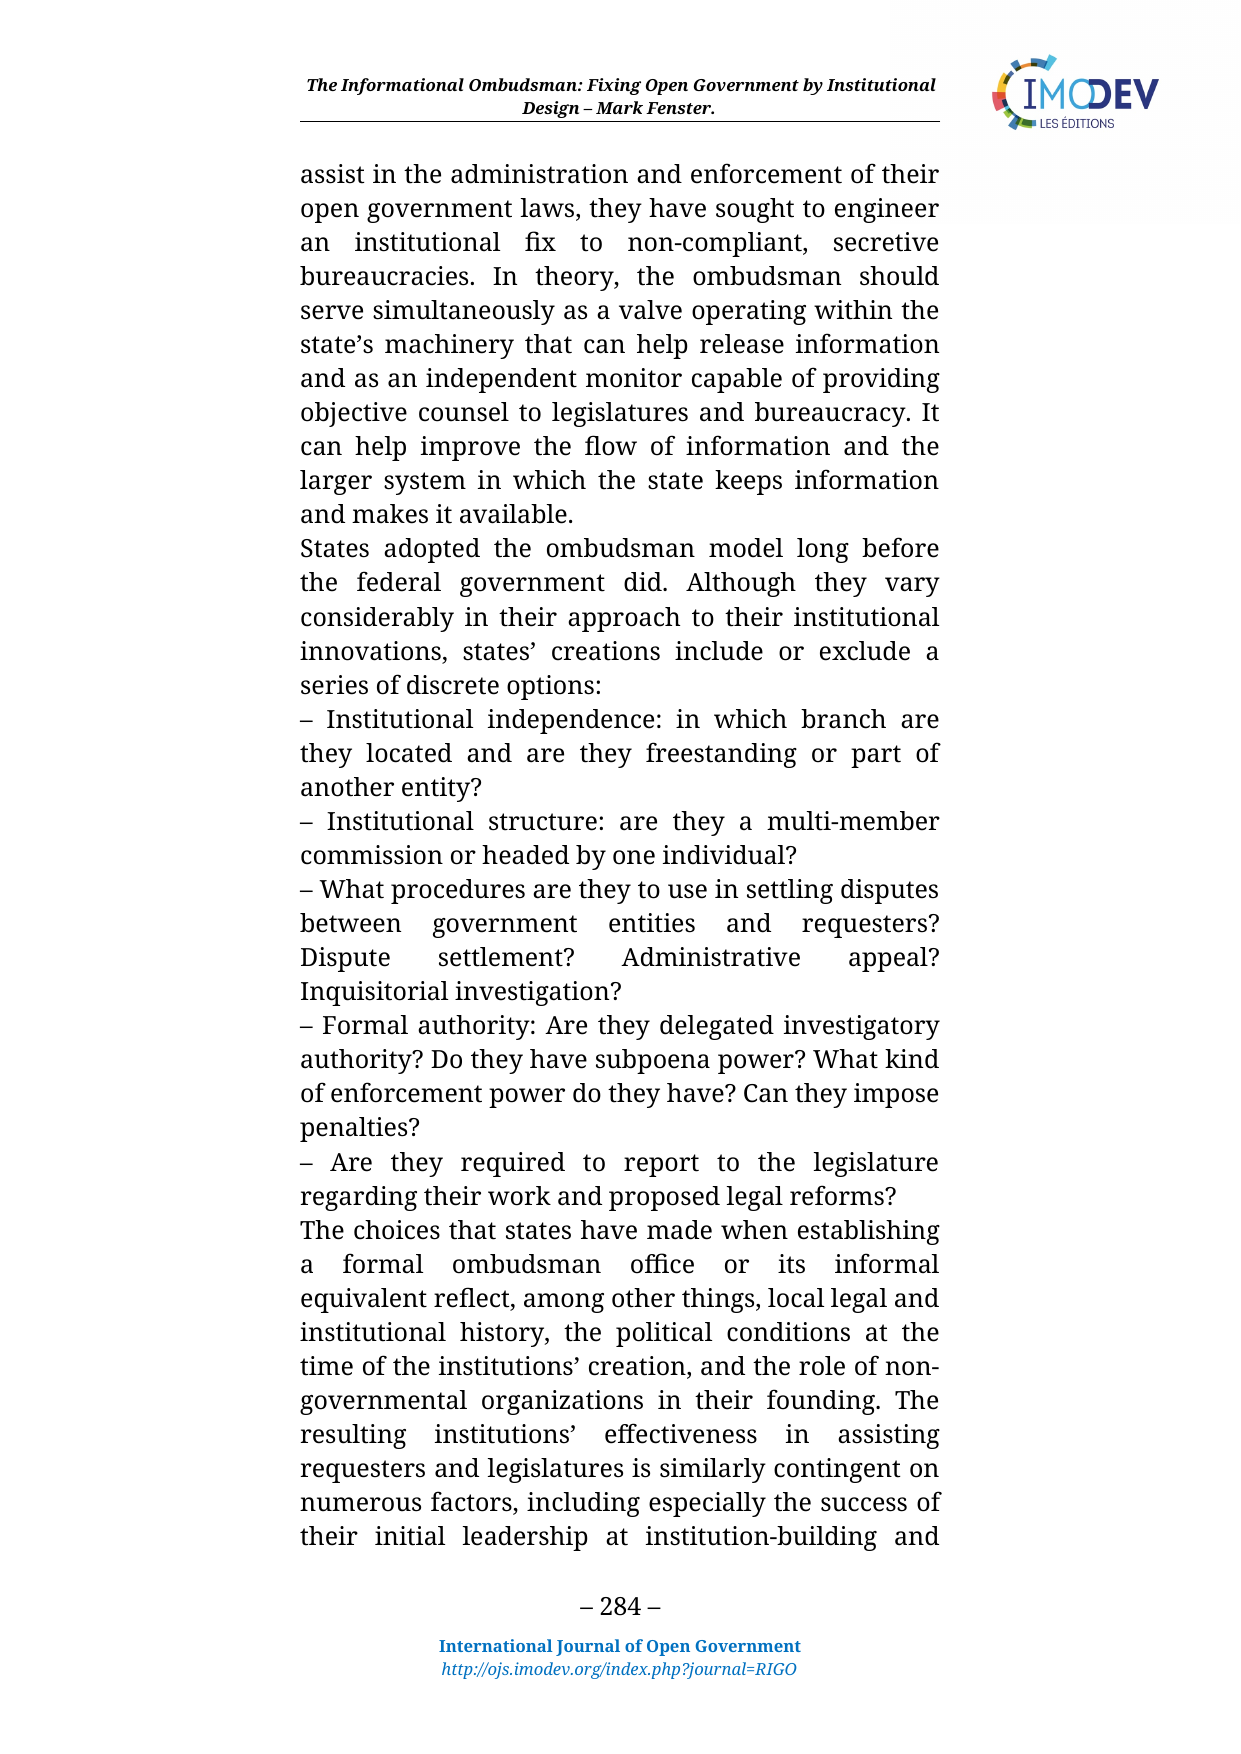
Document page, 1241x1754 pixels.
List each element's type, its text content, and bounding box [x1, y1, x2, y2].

text – Institutional structure: are they a multi-member commission or headed by one individual? [300, 803, 940, 872]
text – Formal authority: Are they delegated investigatory authority? Do they have subpoena power? What kind of enforcement power do they have? Can they impose penalties? [300, 1008, 940, 1144]
text – What procedures are they to use in settling disputes between government entities and requesters? Dispute settlement? Administrative appeal? Inquisitorial investigation? [300, 872, 940, 1008]
text States adopted the ombudsman model long before the federal government did. Although they vary considerably in their approach to their institutional innovations, states’ creations include or exclude a series of discrete options: [300, 531, 940, 701]
picture [889, 0, 1241, 224]
text – Institutional independence: in which branch are they located and are they freestanding or part of another entity? [300, 701, 940, 803]
text – Are they required to report to the legislature regarding their work and proposed legal reforms? [300, 1144, 940, 1212]
text Viewed in this larger context, when subnational units in the U.S. attempt to use the ombudsman model to assist in the administration and enforcement of their open government laws, they have sought to engineer an institutional fix to non-compliant, secretive bureaucracies. In theory, the ombudsman should serve simultaneously as a valve operating within the state’s machinery that can help release information and as an independent monitor capable of providing objective counsel to legislatures and bureaucracy. It can help improve the flow of information and the larger system in which the state keeps information and makes it available. [300, 156, 940, 531]
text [300, 1212, 940, 1553]
